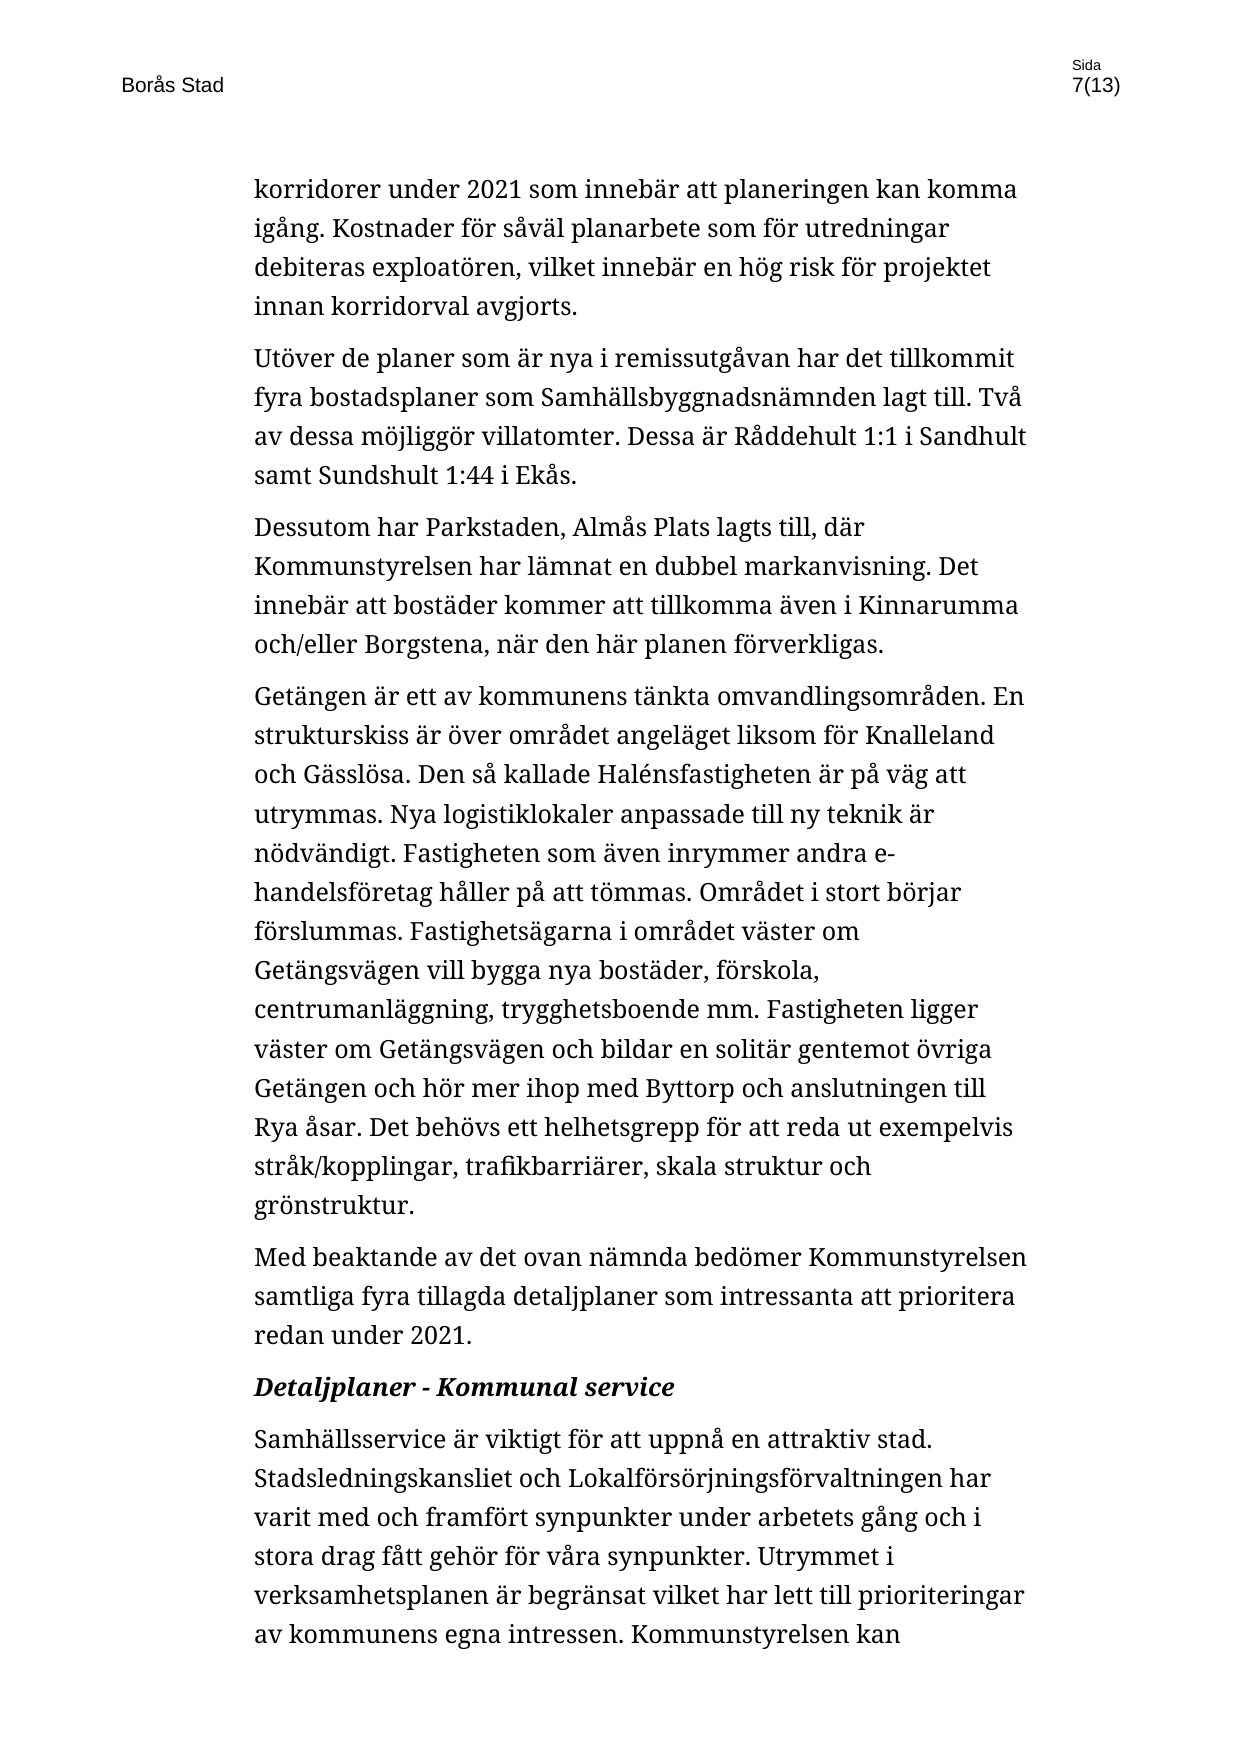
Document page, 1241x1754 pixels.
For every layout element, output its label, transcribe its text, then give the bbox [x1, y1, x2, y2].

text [254, 171, 1028, 323]
text Dessutom har Parkstaden, Almås Plats lagts till, där Kommunstyrelsen har lämnat en dubbel markanvisning. Det innebär att bostäder kommer att tillkomma även i Kinnarumma och/eller Borgstena, när den här planen förverkligas. [254, 509, 1028, 661]
text Getängen är ett av kommunens tänkta omvandlingsområden. En strukturskiss är över området angeläget liksom för Knalleland och Gässlösa. Den så kallade Halénsfastigheten är på väg att utrymmas. Nya logistiklokaler anpassade till ny teknik är nödvändigt. Fastigheten som även inrymmer andra e-handelsföretag håller på att tömmas. Området i stort börjar förslummas. Fastighetsägarna i området väster om Getängsvägen vill bygga nya bostäder, förskola, centrumanläggning, trygghetsboende mm. Fastigheten ligger väster om Getängsvägen och bildar en solitär gentemot övriga Getängen och hör mer ihop med Byttorp och anslutningen till Rya åsar. Det behövs ett helhetsgrepp för att reda ut exempelvis stråk/kopplingar, trafikbarriärer, skala struktur och grönstruktur. [254, 679, 1028, 1222]
text Detaljplaner - Kommunal service [254, 1369, 1028, 1404]
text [254, 1421, 1028, 1651]
text Med beaktande av det ovan nämnda bedömer Kommunstyrelsen samtliga fyra tillagda detaljplaner som intressanta att prioritera redan under 2021. [254, 1239, 1028, 1352]
text Utöver de planer som är nya i remissutgåvan har det tillkommit fyra bostadsplaner som Samhällsbyggnadsnämnden lagt till. Två av dessa möjliggör villatomter. Dessa är Råddehult 1:1 i Sandhult samt Sundshult 1:44 i Ekås. [254, 340, 1028, 492]
